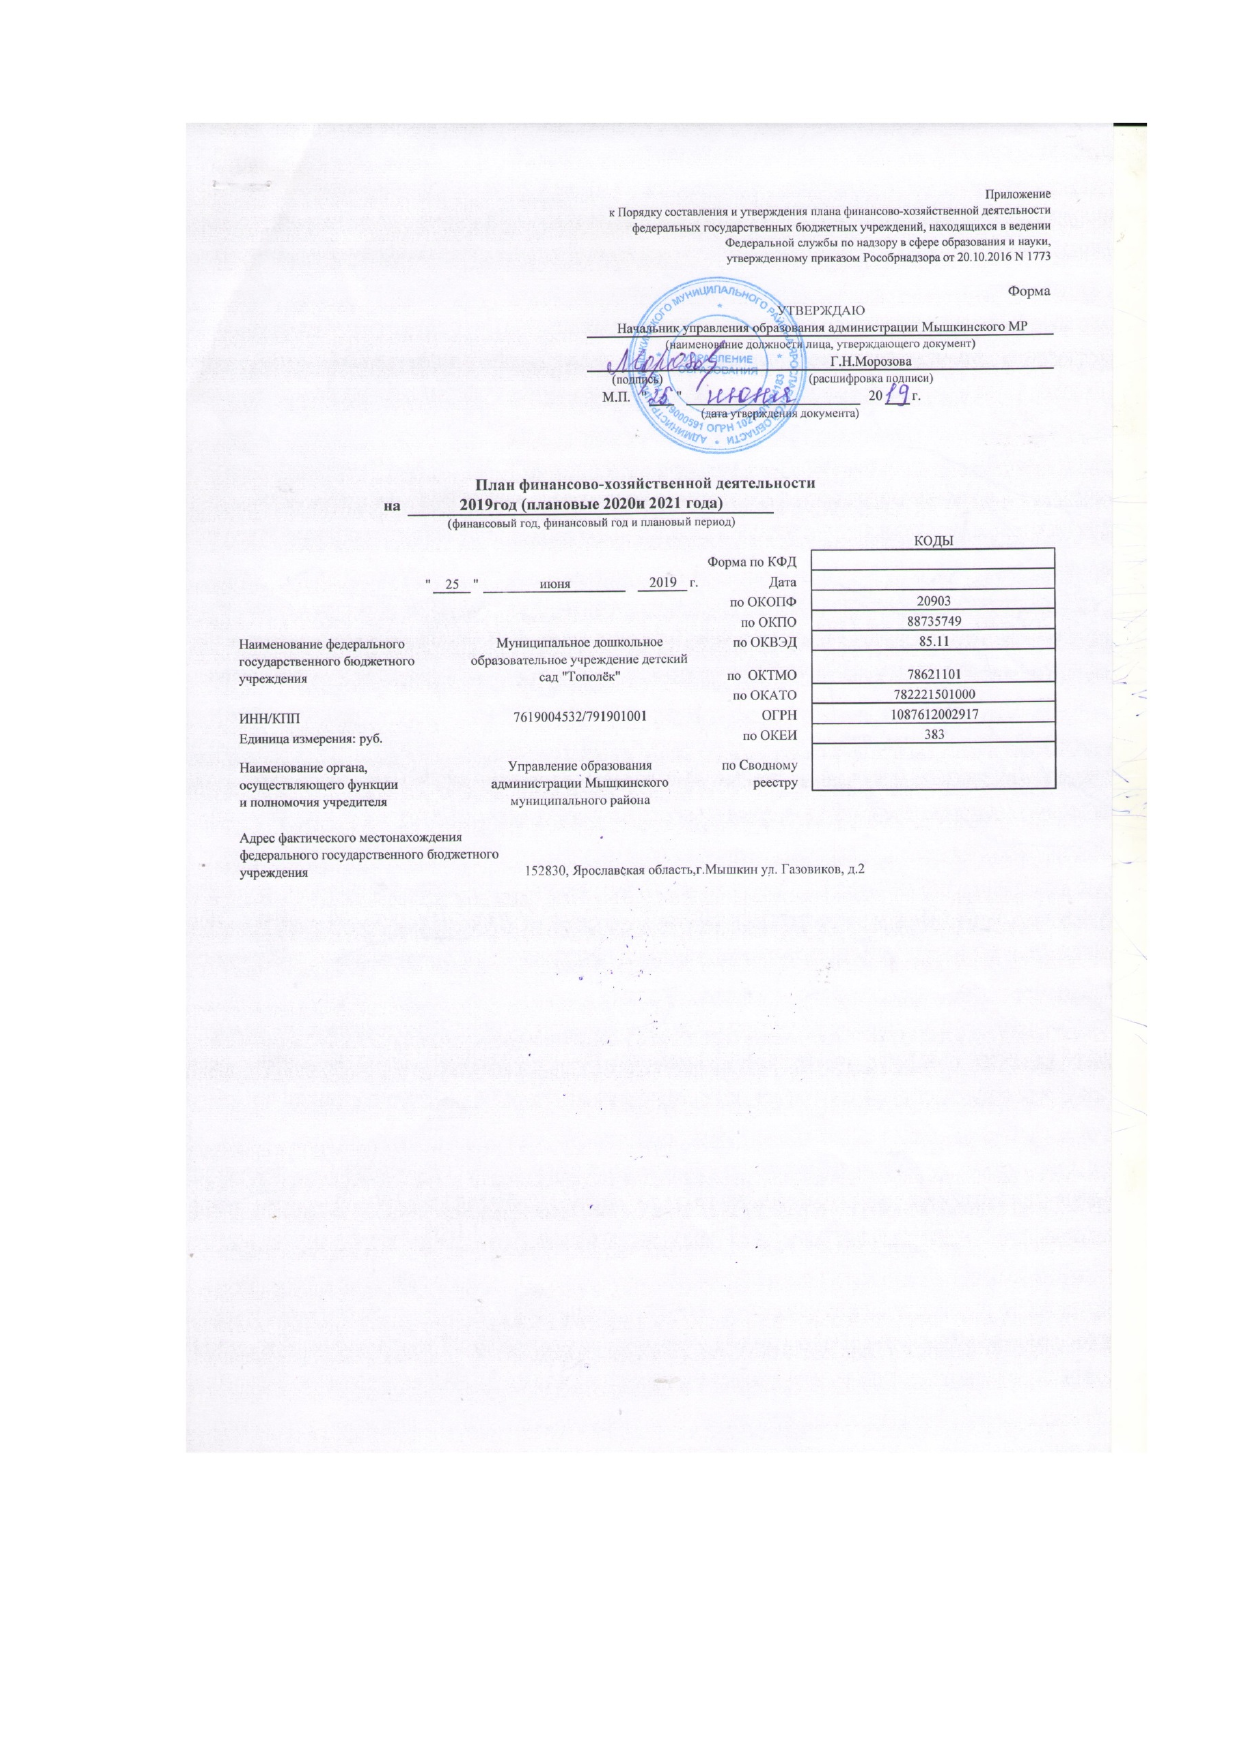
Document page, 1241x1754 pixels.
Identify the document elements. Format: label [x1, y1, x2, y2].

picture [177, 118, 1152, 1457]
